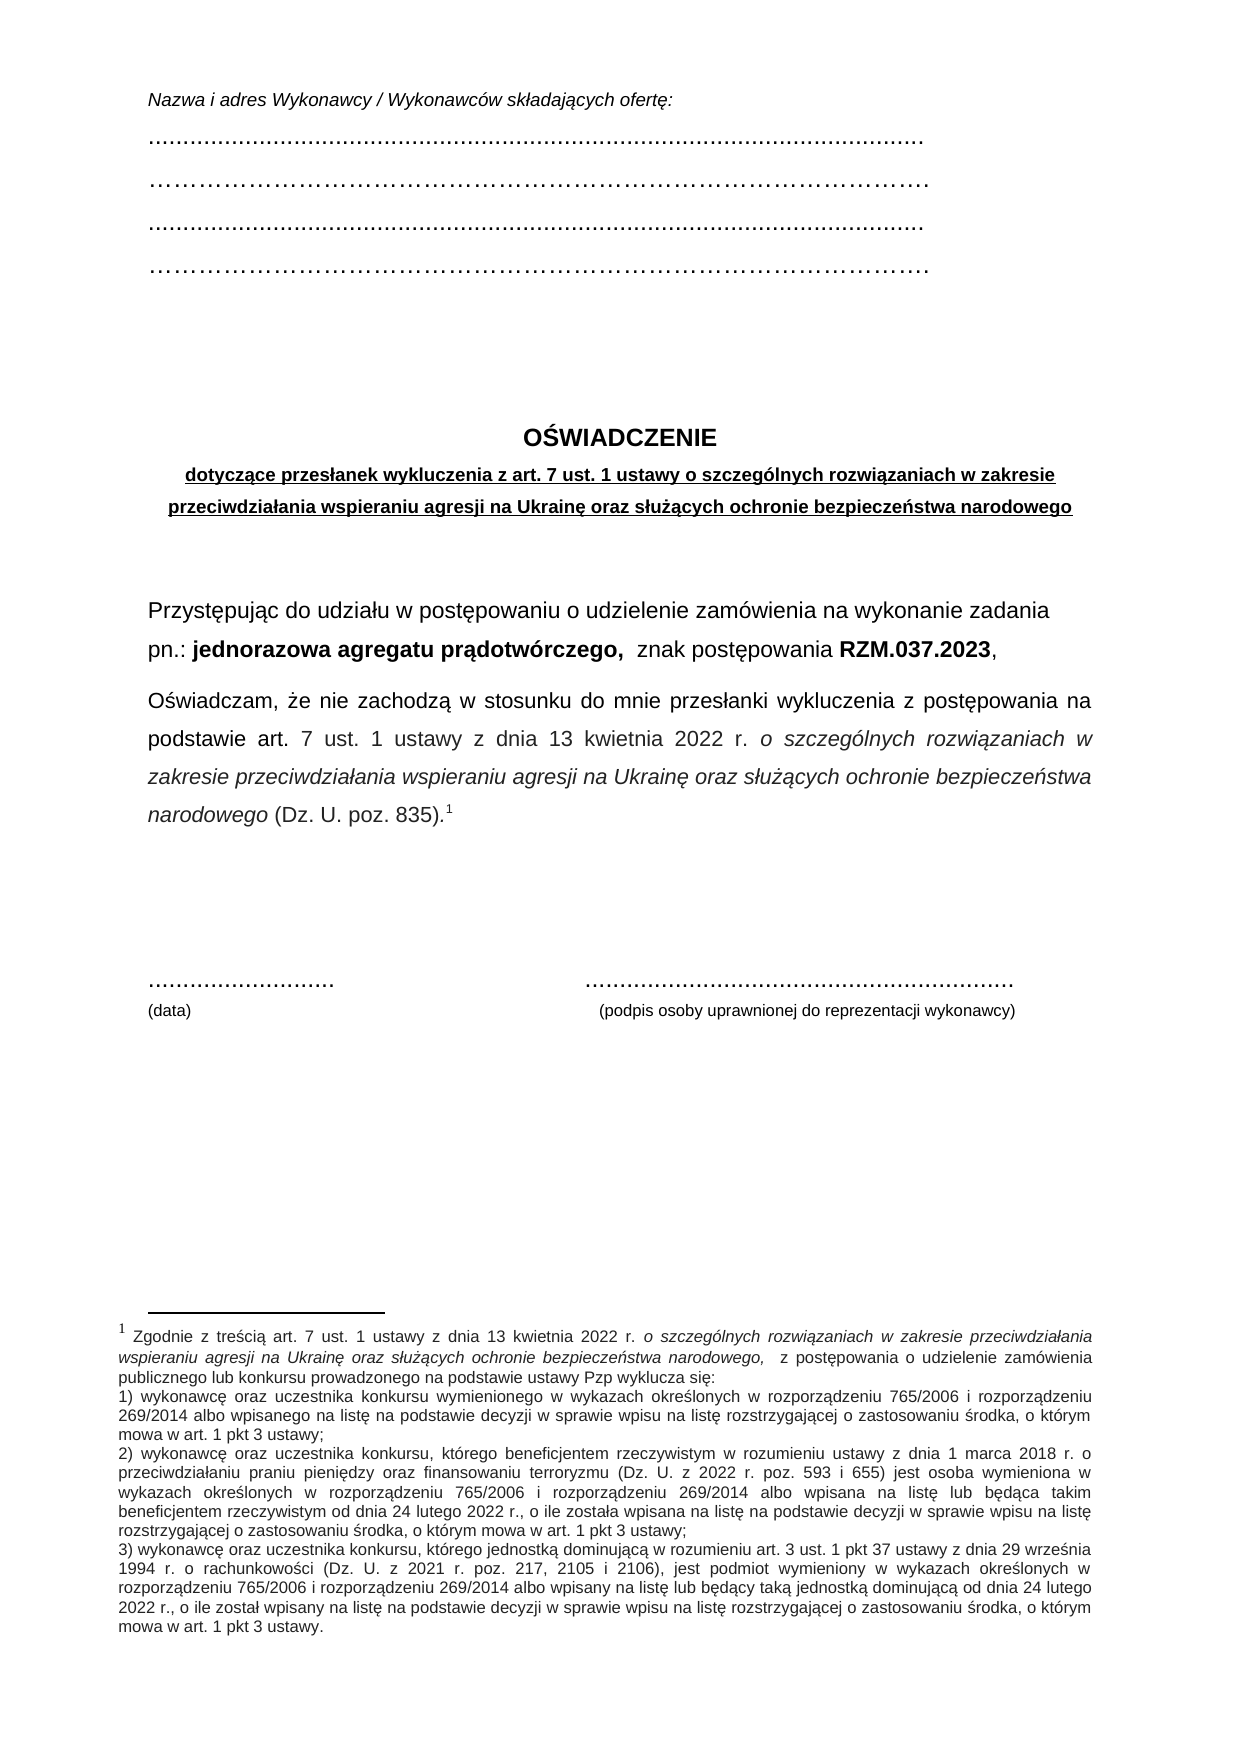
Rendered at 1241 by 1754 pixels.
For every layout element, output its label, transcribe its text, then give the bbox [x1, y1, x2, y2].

text ................................................................................................................ [148, 121, 1107, 150]
text Oświadczam, że nie zachodzą w stosunku do mnie przesłanki wykluczenia z postępowania na podstawie art. 7 ust. 1 ustawy z dnia 13 kwietnia 2022 r. o szczególnych rozwiązaniach w zakresie przeciwdziałania wspieraniu agresji na Ukrainę oraz służących ochronie bezpieczeństwa narodowego (Dz. U. poz. 835). [148, 688, 1093, 827]
text ........................... .............................................................. (data) (podpis osoby uprawnionej do reprezentacji wykonawcy) [148, 964, 1107, 1022]
text …………………………………………………………………………………. [148, 250, 1107, 279]
text dotyczące przesłanek wykluczenia z art. 7 ust. 1 ustawy o szczególnych rozwiązaniach w zakresie przeciwdziałania wspieraniu agresji na Ukrainę oraz służących ochronie bezpieczeństwa narodowego [148, 464, 1093, 518]
text ................................................................................................................ [148, 207, 1107, 236]
text Przystępując do udziału w postępowaniu o udzielenie zamówienia na wykonanie zadania pn.: jednorazowa agregatu prądotwórczego, znak postępowania RZM.037.2023, [148, 597, 1093, 663]
text …………………………………………………………………………………. [148, 164, 1107, 193]
text Nazwa, siedzibę i adres Wykonawcy / Wykonawców składających ofertę: [148, 89, 1107, 110]
text OŚWIADCZENIE [148, 423, 1093, 452]
